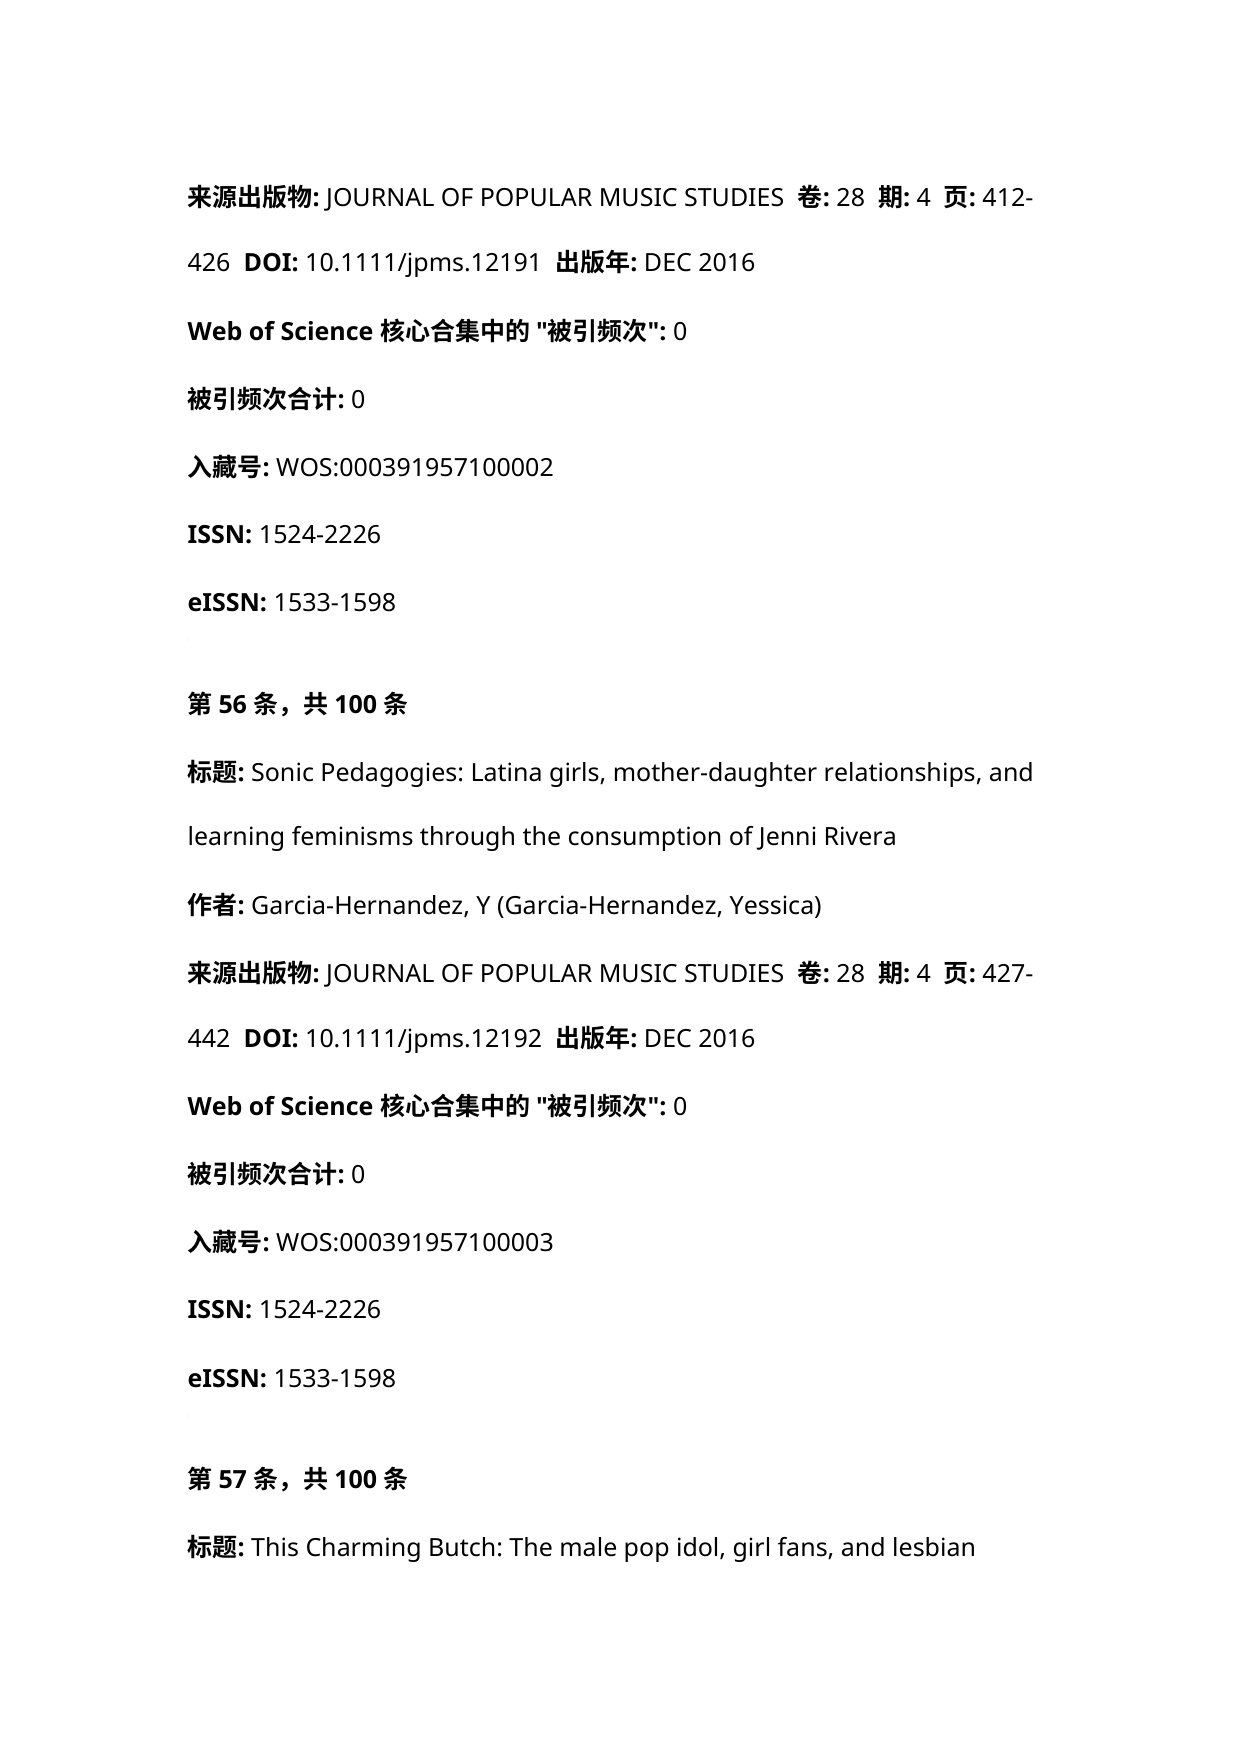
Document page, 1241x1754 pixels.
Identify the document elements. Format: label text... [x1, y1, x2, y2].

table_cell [186, 1512, 1061, 1580]
table_cell eISSN: 1533-1598 [186, 568, 1061, 636]
table_cell 标题: Sonic Pedagogies: Latina girls, mother-daughter relationships, and learning feminisms through the consumption of Jenni Rivera [186, 736, 1061, 869]
table_cell ISSN: 1524-2226 [186, 500, 1061, 568]
table_cell ISSN: 1524-2226 [186, 1275, 1061, 1343]
table_cell 被引频次合计: 0 [186, 363, 1061, 431]
table_cell 入藏号: WOS:000391957100002 [186, 431, 1061, 499]
table_cell 被引频次合计: 0 [186, 1139, 1061, 1207]
table_cell Web of Science 核心合集中的 "被引频次": 0 [186, 295, 1061, 363]
table_cell 入藏号: WOS:000391957100003 [186, 1207, 1061, 1275]
table_cell 来源出版物: JOURNAL OF POPULAR MUSIC STUDIES 卷: 28 期: 4 页: 412-426 DOI: 10.1111/jpms.12191 出版年: DEC 2016 [186, 162, 1061, 295]
table_header 第 56 条，共 100 条 [186, 668, 1061, 736]
table_cell eISSN: 1533-1598 [186, 1343, 1061, 1411]
table_cell Web of Science 核心合集中的 "被引频次": 0 [186, 1071, 1061, 1139]
table_header 第 57 条，共 100 条 [186, 1444, 1061, 1512]
table_cell 作者: Garcia-Hernandez, Y (Garcia-Hernandez, Yessica) [186, 870, 1061, 938]
table_cell 来源出版物: JOURNAL OF POPULAR MUSIC STUDIES 卷: 28 期: 4 页: 427-442 DOI: 10.1111/jpms.12192 出版年: DEC 2016 [186, 938, 1061, 1071]
